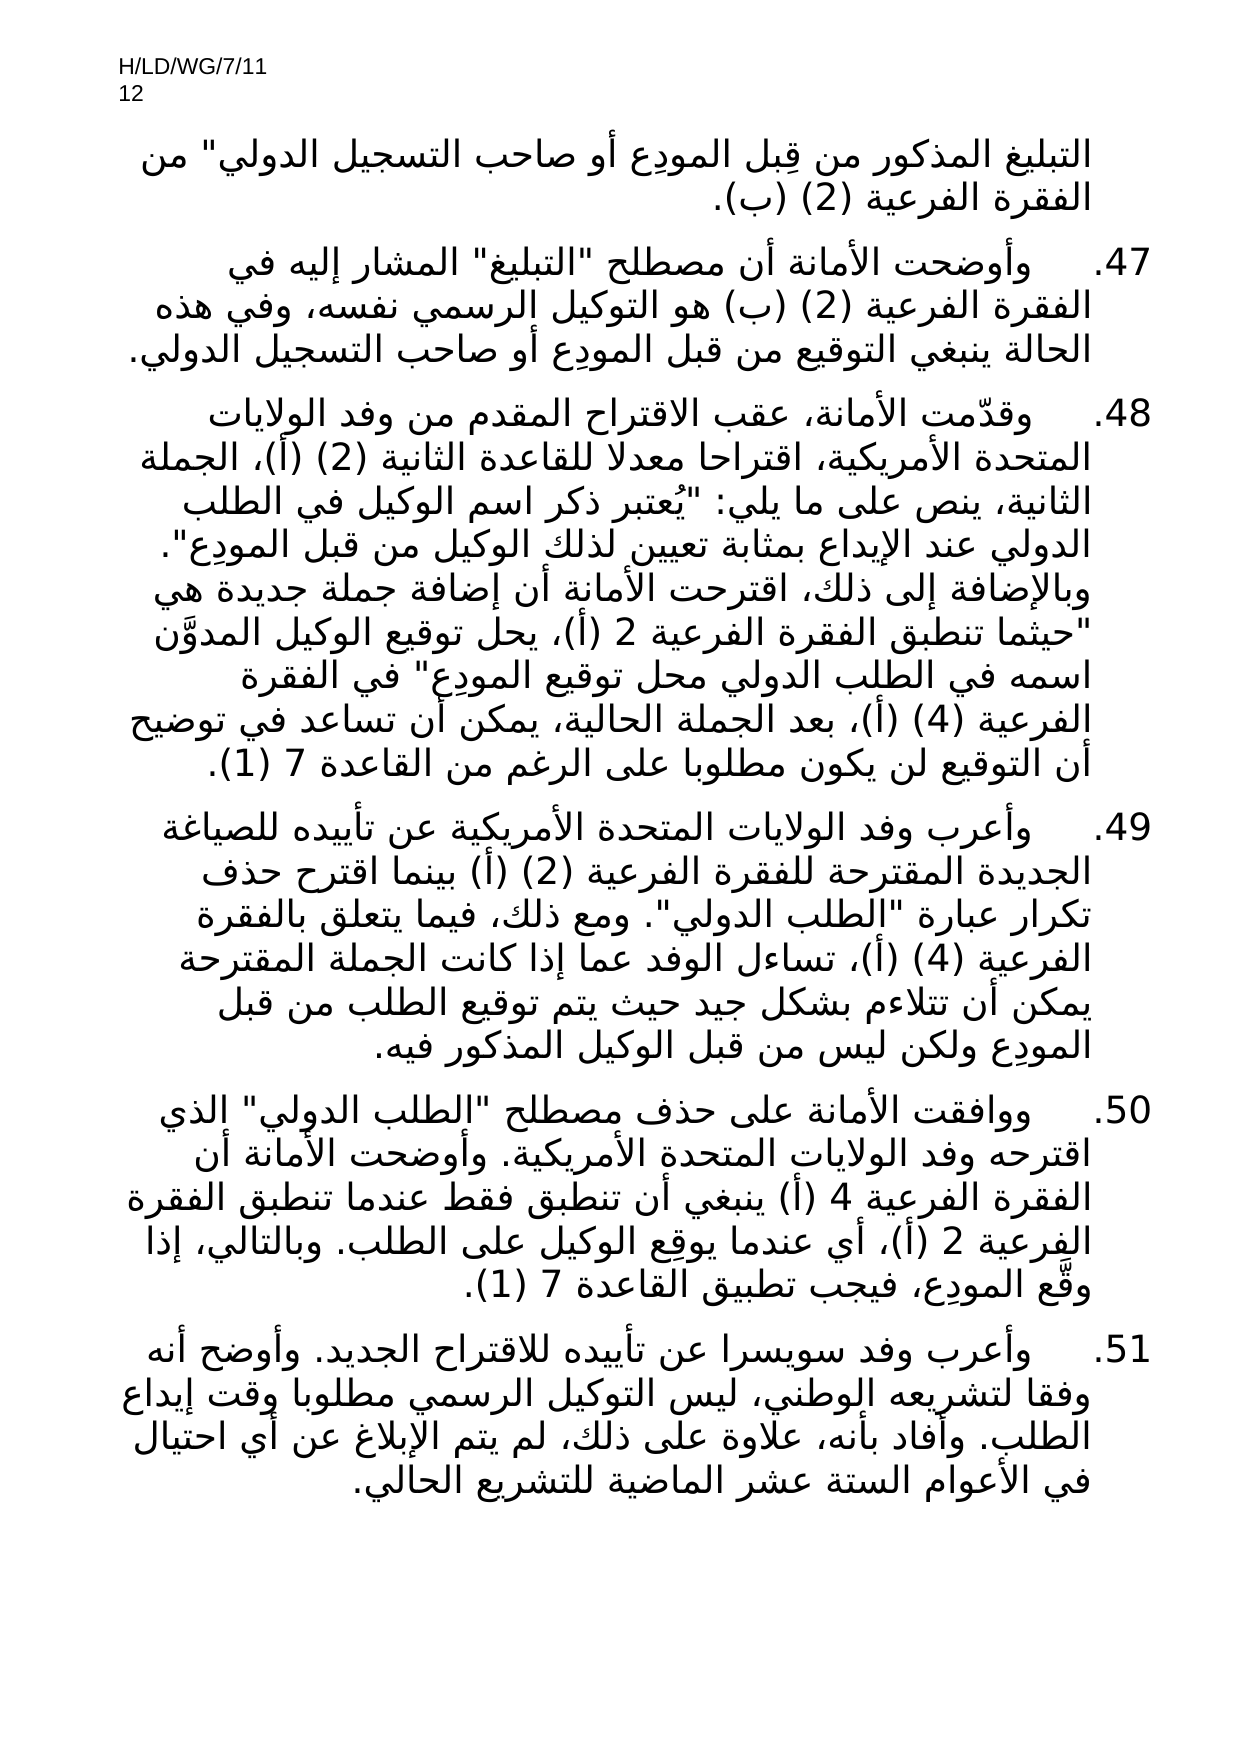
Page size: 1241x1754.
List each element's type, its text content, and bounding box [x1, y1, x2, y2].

text وقدّمت الأمانة، عقب الاقتراح المقدم من وفد الولايات المتحدة الأمريكية، اقتراحا معدلا للقاعدة الثانية (2) (أ)، الجملة الثانية، ينص على ما يلي: "يُعتبر ذكر اسم الوكيل في الطلب الدولي عند الإيداع بمثابة تعيين لذلك الوكيل من قبل المودِع". وبالإضافة إلى ذلك، اقترحت الأمانة أن إضافة جملة جديدة هي "حيثما تنطبق الفقرة الفرعية 2 (أ)، يحل توقيع الوكيل المدوَّن اسمه في الطلب الدولي محل توقيع المودِع" في الفقرة الفرعية (4) (أ)، بعد الجملة الحالية، يمكن أن تساعد في توضيح أن التوقيع لن يكون مطلوبا على الرغم من القاعدة 7 (1). [118, 392, 1092, 785]
text وأعرب وفد سويسرا عن تأييده للاقتراح الجديد. وأوضح أنه وفقا لتشريعه الوطني، ليس التوكيل الرسمي مطلوبا وقت إيداع الطلب. وأفاد بأنه، علاوة على ذلك، لم يتم الإبلاغ عن أي احتيال في الأعوام الستة عشر الماضية للتشريع الحالي. [118, 1327, 1092, 1502]
text وأعرب وفد الولايات المتحدة الأمريكية عن تأييده للصياغة الجديدة المقترحة للفقرة الفرعية (2) (أ) بينما اقترح حذف تكرار عبارة "الطلب الدولي". ومع ذلك، فيما يتعلق بالفقرة الفرعية (4) (أ)، تساءل الوفد عما إذا كانت الجملة المقترحة يمكن أن تتلاءم بشكل جيد حيث يتم توقيع الطلب من قبل المودِع ولكن ليس من قبل الوكيل المذكور فيه. [118, 806, 1092, 1068]
text وأوضحت الأمانة أن مصطلح "التبليغ" المشار إليه في الفقرة الفرعية (2) (ب) هو التوكيل الرسمي نفسه، وفي هذه الحالة ينبغي التوقيع من قبل المودِع أو صاحب التسجيل الدولي. [118, 240, 1092, 371]
text ووافقت الأمانة على حذف مصطلح "الطلب الدولي" الذي اقترحه وفد الولايات المتحدة الأمريكية. وأوضحت الأمانة أن الفقرة الفرعية 4 (أ) ينبغي أن تنطبق فقط عندما تنطبق الفقرة الفرعية 2 (أ)، أي عندما يوقِع الوكيل على الطلب. وبالتالي، إذا وقَّع المودِع، فيجب تطبيق القاعدة 7 (1). [118, 1088, 1092, 1307]
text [118, 132, 1092, 219]
